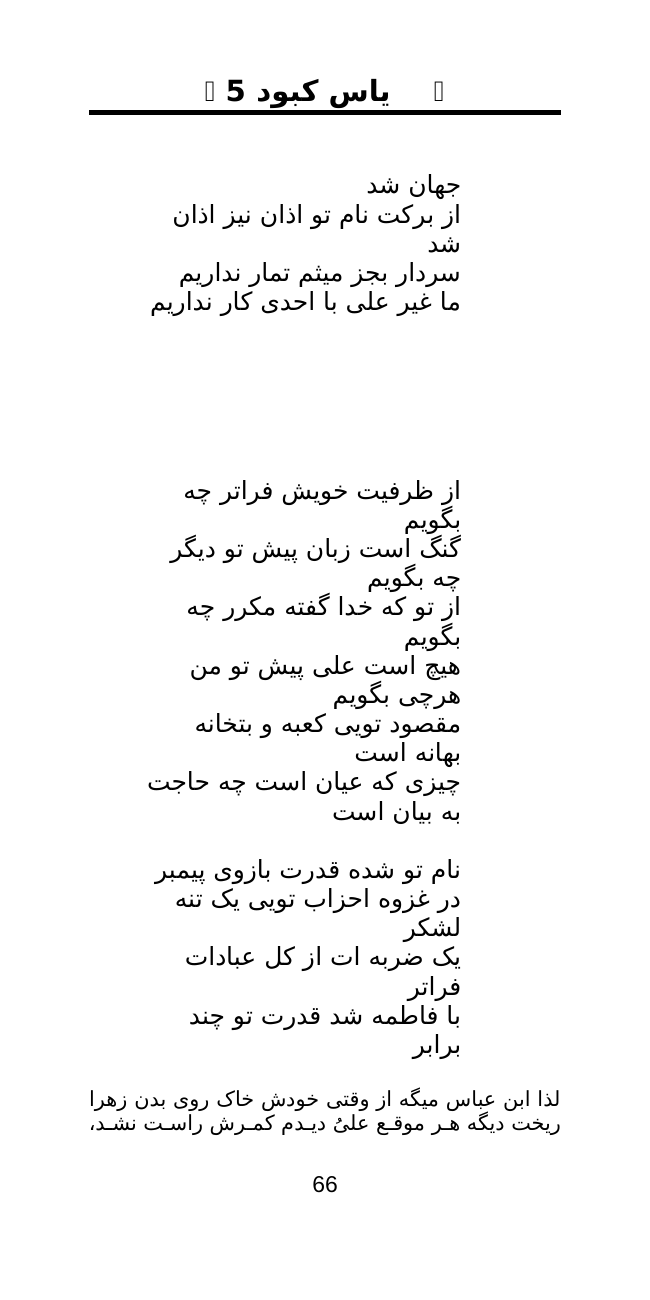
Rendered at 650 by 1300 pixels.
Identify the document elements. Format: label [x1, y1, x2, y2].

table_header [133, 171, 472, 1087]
text [89, 1087, 561, 1136]
